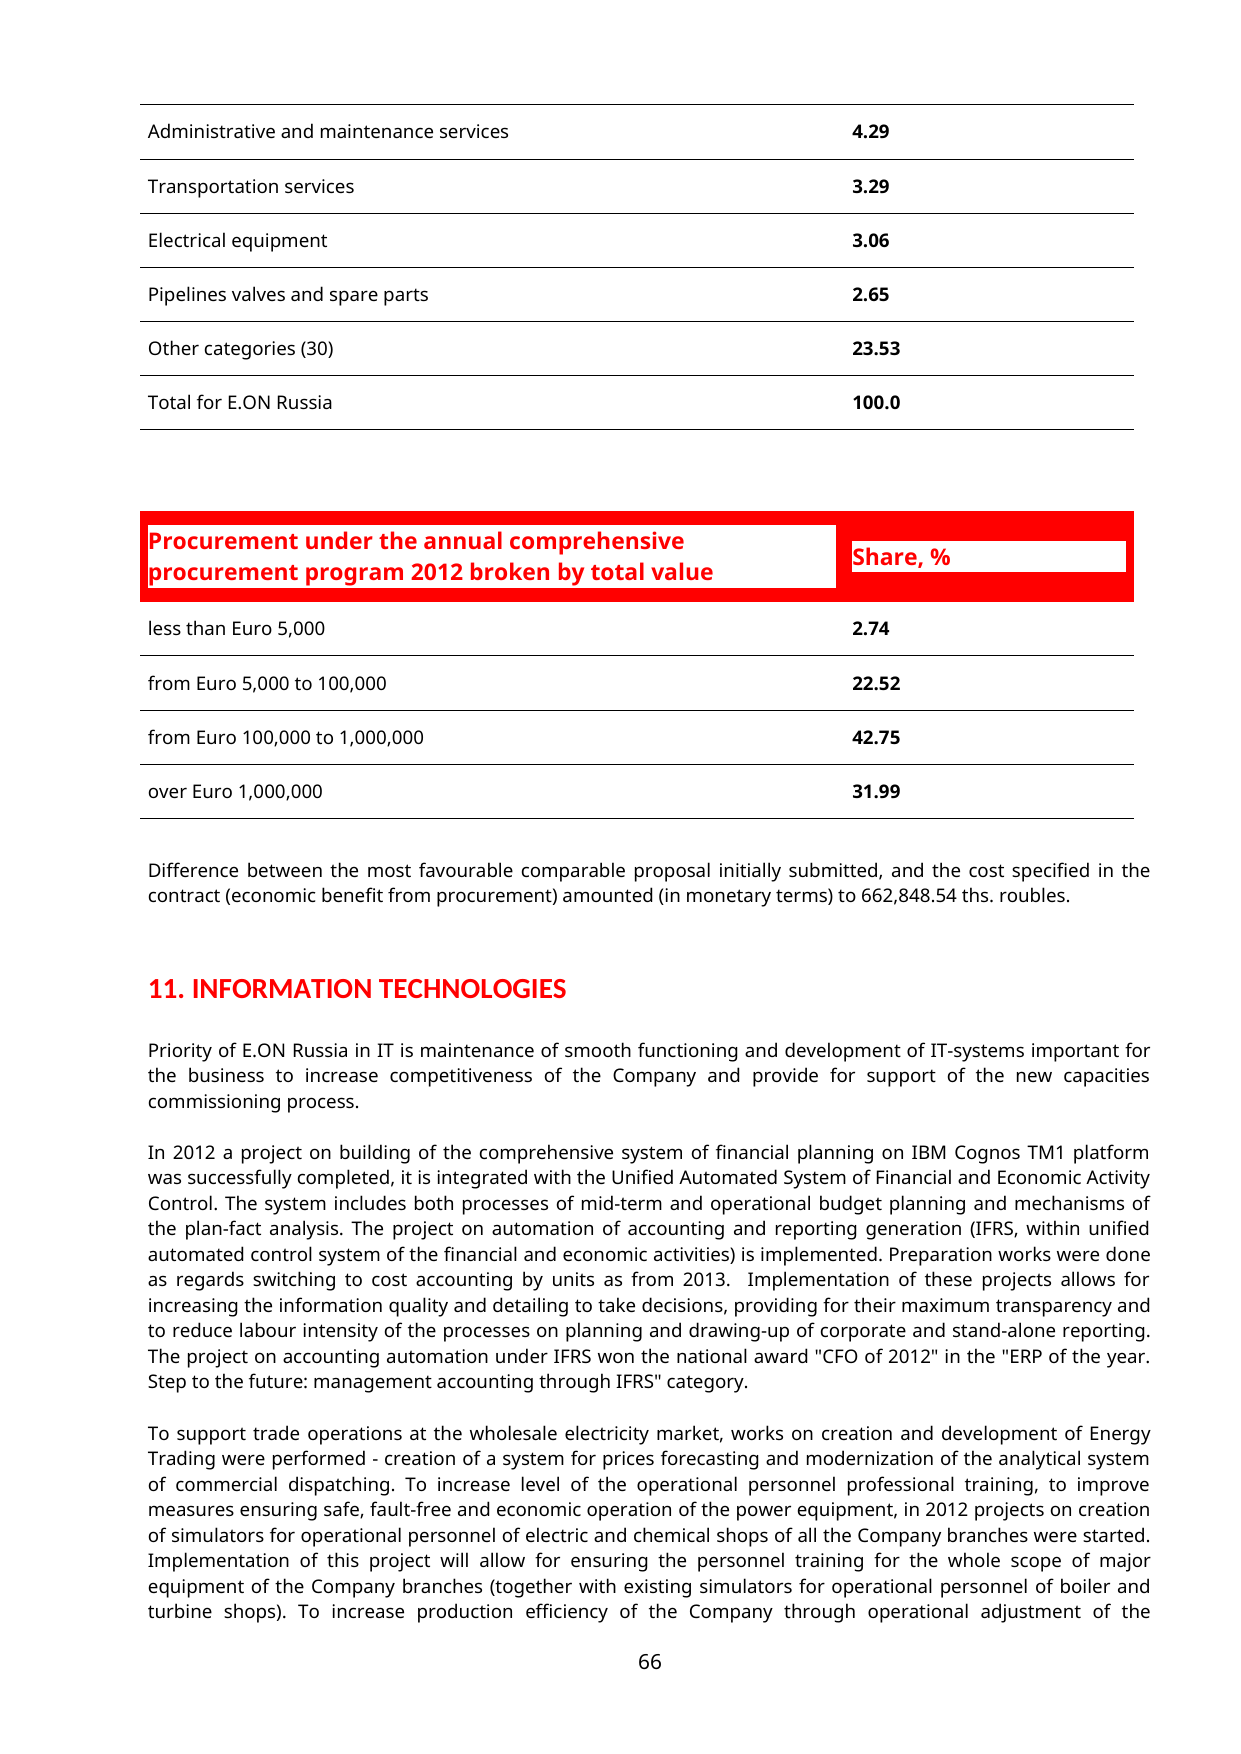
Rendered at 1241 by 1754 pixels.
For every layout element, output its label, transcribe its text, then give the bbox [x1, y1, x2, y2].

subtitle Difference between the most favourable comparable proposal initially submitted, and the cost specified in the contract (economic benefit from procurement) amounted (in monetary terms) to 662,848.54 ths. roubles. [148, 857, 1152, 908]
list Priority of E.ON Russia in IT is maintenance of smooth functioning and development of IT-systems important for the business to increase competitiveness of the Company and provide for support of the new capacities commissioning process. [148, 1037, 1152, 1114]
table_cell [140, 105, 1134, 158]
subtitle 11. INFORMATION TECHNOLOGIES [148, 970, 1152, 1005]
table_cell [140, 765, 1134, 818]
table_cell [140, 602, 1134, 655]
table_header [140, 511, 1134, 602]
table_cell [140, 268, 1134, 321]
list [148, 1420, 1152, 1624]
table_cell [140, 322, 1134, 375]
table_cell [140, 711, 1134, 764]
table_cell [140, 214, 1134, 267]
list In 2012 a project on building of the comprehensive system of financial planning on IBM Cognos TM1 platform was successfully completed, it is integrated with the Unified Automated System of Financial and Economic Activity Control. The system includes both processes of mid-term and operational budget planning and mechanisms of the plan-fact analysis. The project on automation of accounting and reporting generation (IFRS, within unified automated control system of the financial and economic activities) is implemented. Preparation works were done as regards switching to cost accounting by units as from 2013. Implementation of these projects allows for increasing the information quality and detailing to take decisions, providing for their maximum transparency and to reduce labour intensity of the processes on planning and drawing-up of corporate and stand-alone reporting. The project on accounting automation under IFRS won the national award "CFO of 2012" in the "ERP of the year. Step to the future: management accounting through IFRS" category. [148, 1139, 1152, 1394]
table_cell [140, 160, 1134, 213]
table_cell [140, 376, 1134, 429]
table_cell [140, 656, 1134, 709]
